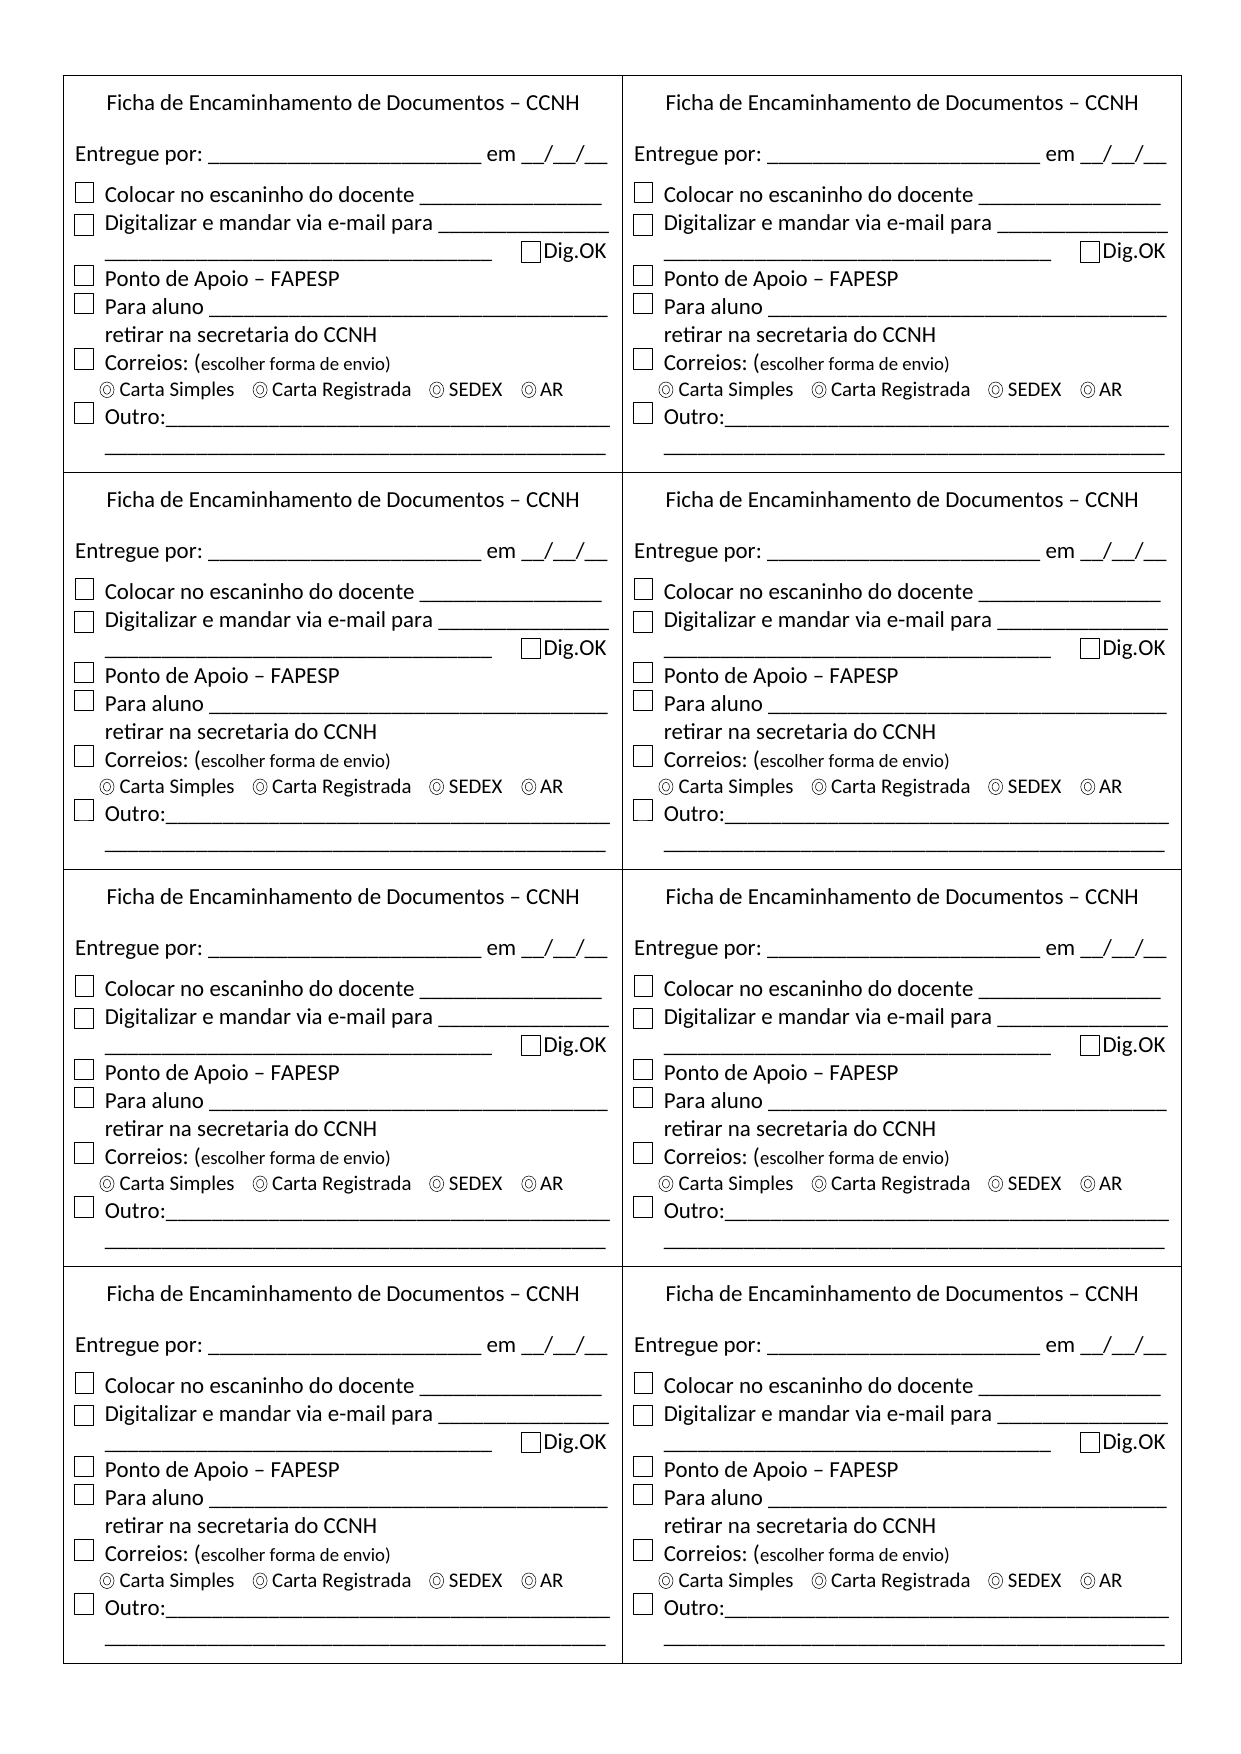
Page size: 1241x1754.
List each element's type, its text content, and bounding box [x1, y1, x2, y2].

table_cell Ficha de Encaminhamento de Documentos – CCNH Entregue por: ________________________ em __/__/__ Colocar no escaninho do docente ________________ Digitalizar e mandar via e-mail para _______________ __________________________________ Dig.OK Ponto de Apoio – FAPESP Para aluno ___________________________________ retirar na secretaria do CCNH Correios: (escolher forma de envio) Carta Simples Carta Registrada SEDEX AR Outro:_______________________________________ ____________________________________________ [64, 870, 622, 1266]
table_cell Ficha de Encaminhamento de Documentos – CCNH Entregue por: ________________________ em __/__/__ Colocar no escaninho do docente ________________ Digitalizar e mandar via e-mail para _______________ __________________________________ Dig.OK Ponto de Apoio – FAPESP Para aluno ___________________________________ retirar na secretaria do CCNH Correios: (escolher forma de envio) Carta Simples Carta Registrada SEDEX AR Outro:_______________________________________ ____________________________________________ [623, 1267, 1181, 1663]
table_cell Ficha de Encaminhamento de Documentos – CCNH Entregue por: ________________________ em __/__/__ Colocar no escaninho do docente ________________ Digitalizar e mandar via e-mail para _______________ __________________________________ Dig.OK Ponto de Apoio – FAPESP Para aluno ___________________________________ retirar na secretaria do CCNH Correios: (escolher forma de envio) Carta Simples Carta Registrada SEDEX AR Outro:_______________________________________ ____________________________________________ [623, 473, 1181, 869]
table_cell Ficha de Encaminhamento de Documentos – CCNH Entregue por: ________________________ em __/__/__ Colocar no escaninho do docente ________________ Digitalizar e mandar via e-mail para _______________ __________________________________ Dig.OK Ponto de Apoio – FAPESP Para aluno ___________________________________ retirar na secretaria do CCNH Correios: (escolher forma de envio) Carta Simples Carta Registrada SEDEX AR Outro:_______________________________________ ____________________________________________ [623, 870, 1181, 1266]
table_header Ficha de Encaminhamento de Documentos – CCNH Entregue por: ________________________ em __/__/__ Colocar no escaninho do docente ________________ Digitalizar e mandar via e-mail para _______________ __________________________________ Dig.OK Ponto de Apoio – FAPESP Para aluno ___________________________________ retirar na secretaria do CCNH Correios: (escolher forma de envio) Carta Simples Carta Registrada SEDEX AR Outro:_______________________________________ ____________________________________________ [64, 76, 622, 472]
table_cell Ficha de Encaminhamento de Documentos – CCNH Entregue por: ________________________ em __/__/__ Colocar no escaninho do docente ________________ Digitalizar e mandar via e-mail para _______________ __________________________________ Dig.OK Ponto de Apoio – FAPESP Para aluno ___________________________________ retirar na secretaria do CCNH Correios: (escolher forma de envio) Carta Simples Carta Registrada SEDEX AR Outro:_______________________________________ ____________________________________________ [64, 473, 622, 869]
table_header Ficha de Encaminhamento de Documentos – CCNH Entregue por: ________________________ em __/__/__ Colocar no escaninho do docente ________________ Digitalizar e mandar via e-mail para _______________ __________________________________ Dig.OK Ponto de Apoio – FAPESP Para aluno ___________________________________ retirar na secretaria do CCNH Correios: (escolher forma de envio) Carta Simples Carta Registrada SEDEX AR Outro:_______________________________________ ____________________________________________ [623, 76, 1181, 472]
table_cell Ficha de Encaminhamento de Documentos – CCNH Entregue por: ________________________ em __/__/__ Colocar no escaninho do docente ________________ Digitalizar e mandar via e-mail para _______________ __________________________________ Dig.OK Ponto de Apoio – FAPESP Para aluno ___________________________________ retirar na secretaria do CCNH Correios: (escolher forma de envio) Carta Simples Carta Registrada SEDEX AR Outro:_______________________________________ ____________________________________________ [64, 1267, 622, 1663]
